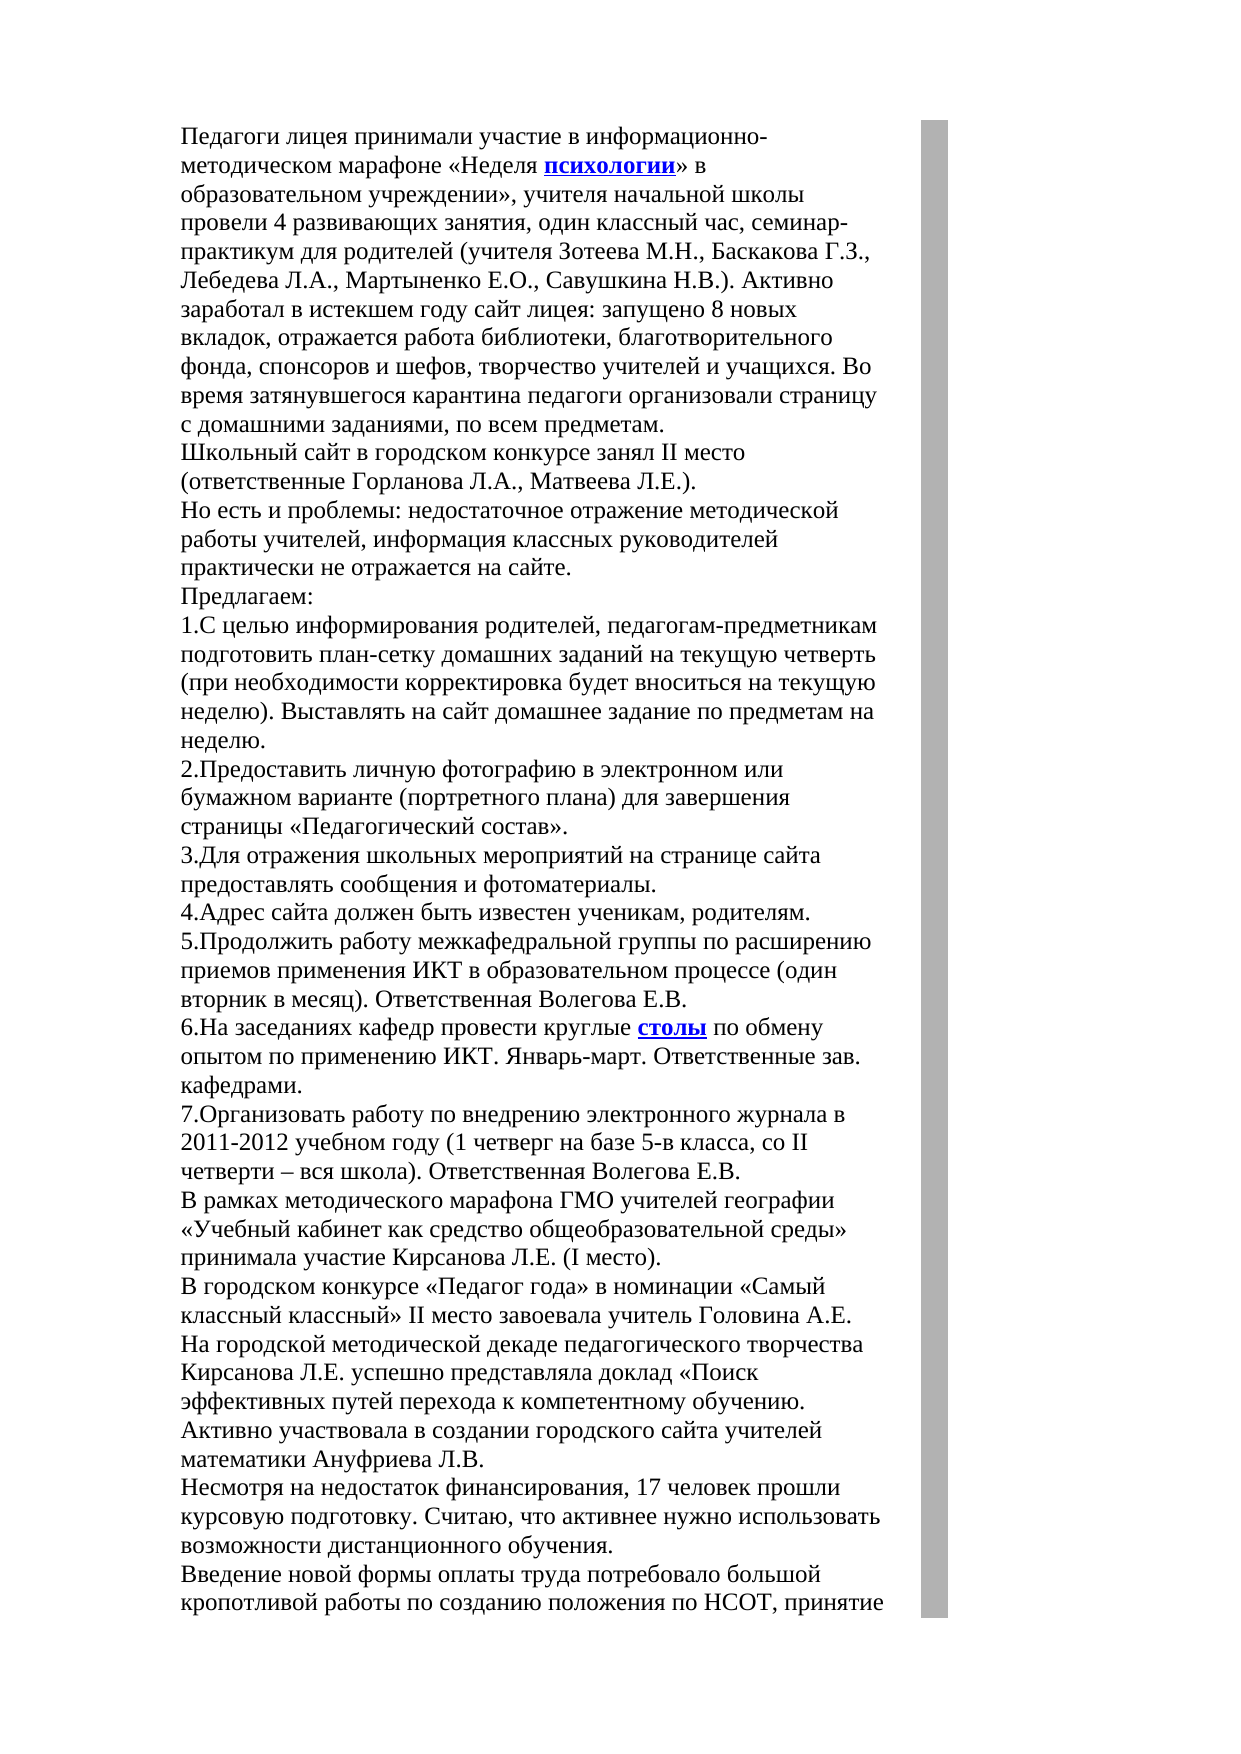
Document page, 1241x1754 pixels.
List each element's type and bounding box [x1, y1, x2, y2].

table_header [177, 118, 1152, 1619]
